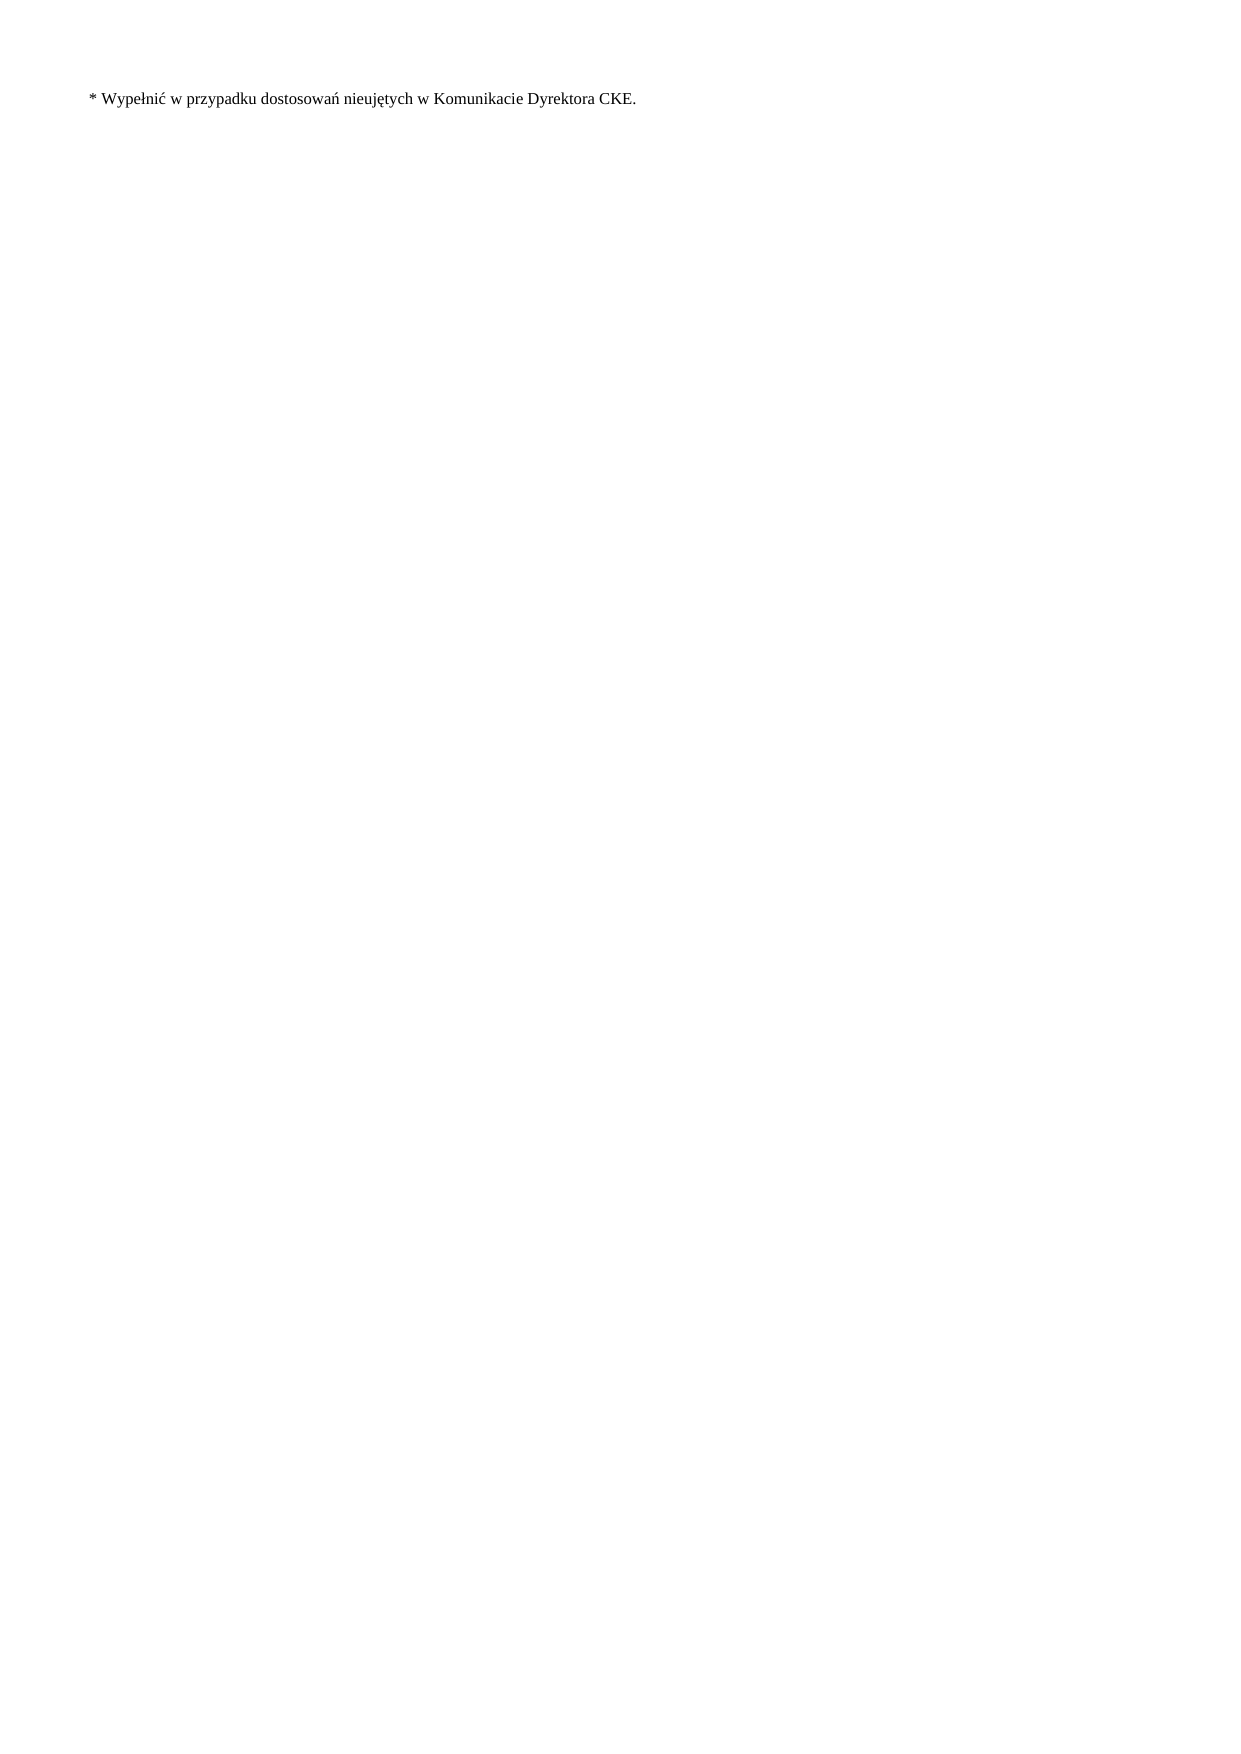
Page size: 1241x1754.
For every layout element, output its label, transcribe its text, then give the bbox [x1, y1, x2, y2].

text * Wypełnić w przypadku dostosowań nieujętych w Komunikacie Dyrektora CKE. [89, 89, 1122, 108]
